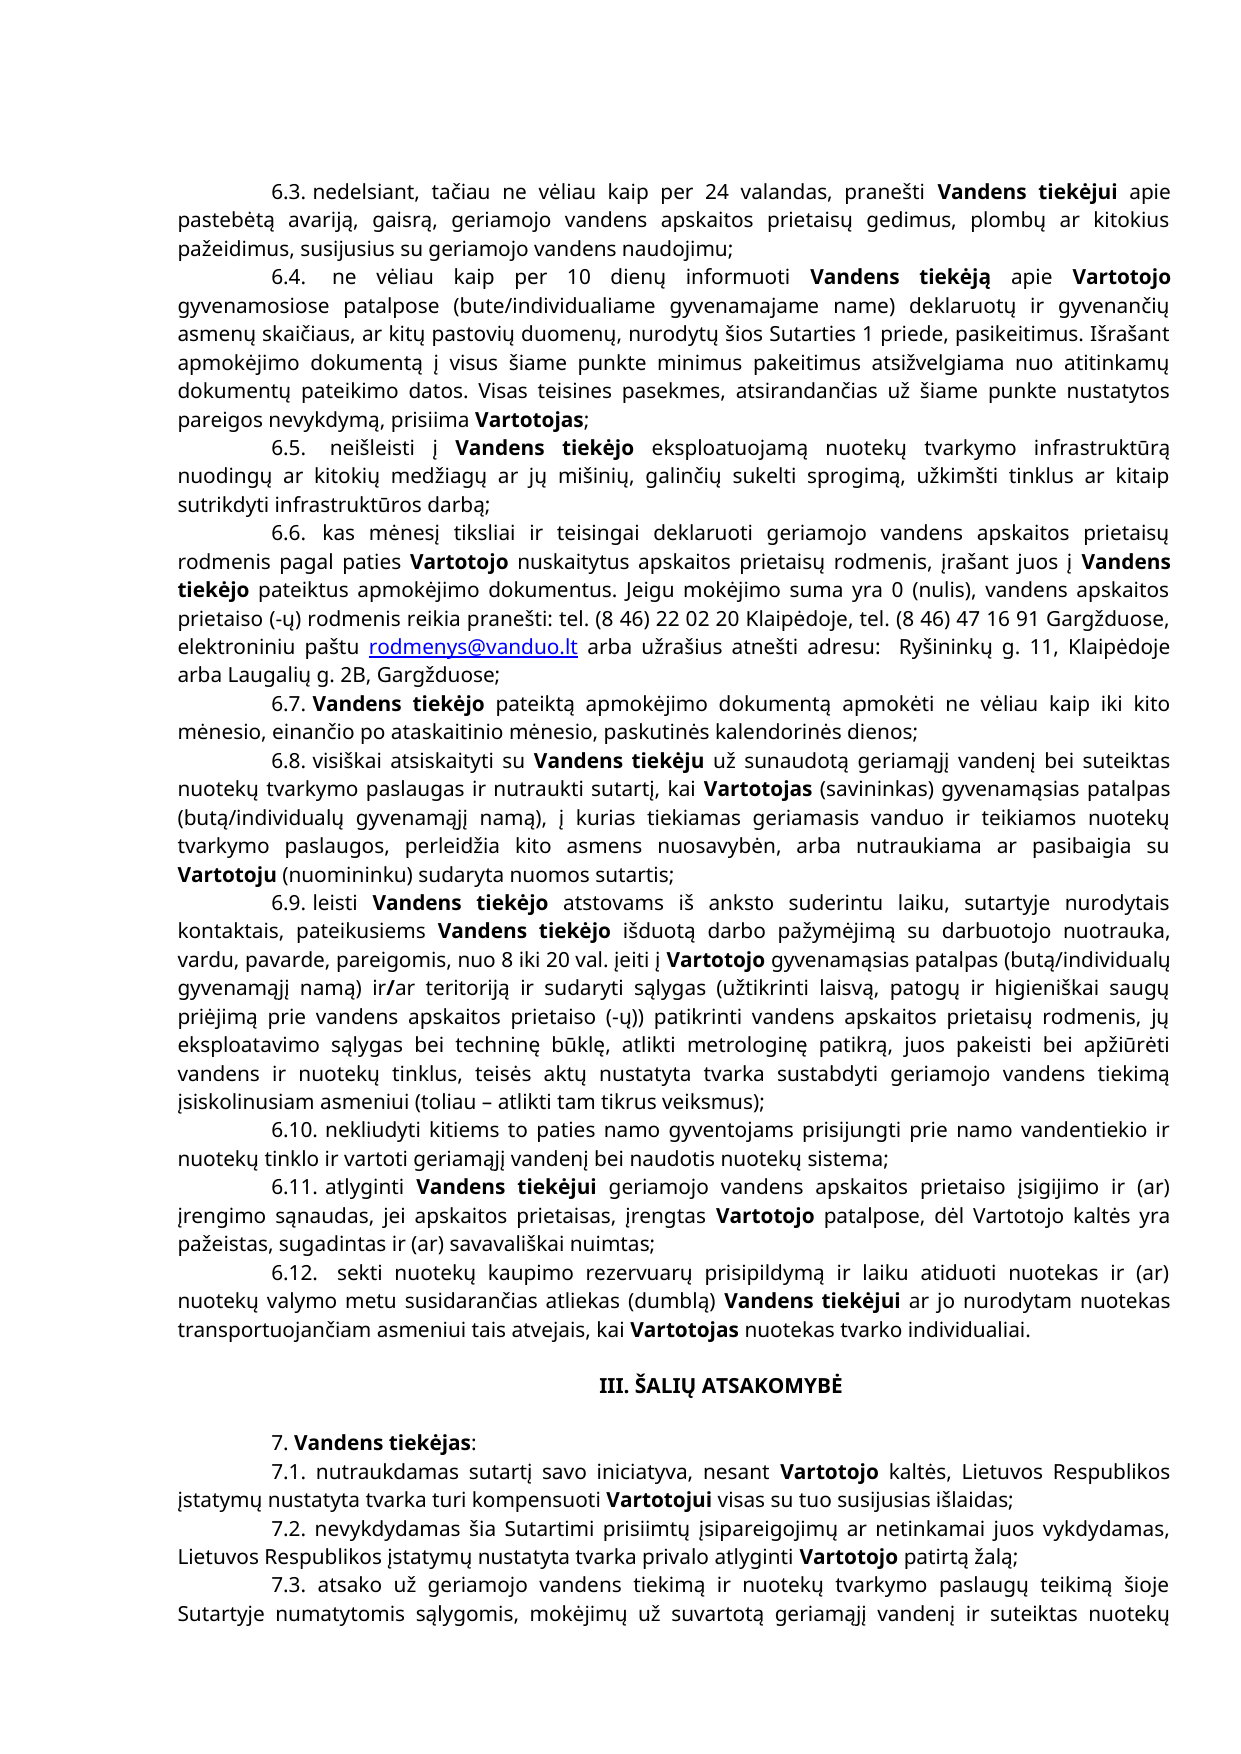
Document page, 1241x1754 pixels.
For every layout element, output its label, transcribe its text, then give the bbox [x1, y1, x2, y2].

list sekti nuotekų kaupimo rezervuarų prisipildymą ir laiku atiduoti nuotekas ir (ar) nuotekų valymo metu susidarančias atliekas (dumblą) Vandens tiekėjui ar jo nurodytam nuotekas transportuojančiam asmeniui tais atvejais, kai Vartotojas nuotekas tvarko individualiai. [177, 1258, 1171, 1343]
text 7.2. nevykdydamas šia Sutartimi prisiimtų įsipareigojimų ar netinkamai juos vykdydamas, Lietuvos Respublikos įstatymų nustatyta tvarka privalo atlyginti Vartotojo patirtą žalą; [177, 1514, 1171, 1571]
list Vandens tiekėjo pateiktą apmokėjimo dokumentą apmokėti ne vėliau kaip iki kito mėnesio, einančio po ataskaitinio mėnesio, paskutinės kalendorinės dienos; [177, 689, 1171, 746]
list ne vėliau kaip per 10 dienų informuoti Vandens tiekėją apie Vartotojo gyvenamosiose patalpose (bute/individualiame gyvenamajame name) deklaruotų ir gyvenančių asmenų skaičiaus, ar kitų pastovių duomenų, nurodytų šios Sutarties 1 priede, pasikeitimus. Išrašant apmokėjimo dokumentą į visus šiame punkte minimus pakeitimus atsižvelgiama nuo atitinkamų dokumentų pateikimo datos. Visas teisines pasekmes, atsirandančias už šiame punkte nustatytos pareigos nevykdymą, prisiima Vartotojas; [177, 262, 1171, 433]
list leisti Vandens tiekėjo atstovams iš anksto suderintu laiku, sutartyje nurodytais kontaktais, pateikusiems Vandens tiekėjo išduotą darbo pažymėjimą su darbuotojo nuotrauka, vardu, pavarde, pareigomis, nuo 8 iki 20 val. įeiti į Vartotojo gyvenamąsias patalpas (butą/individualų gyvenamąjį namą) ir/ar teritoriją ir sudaryti sąlygas (užtikrinti laisvą, patogų ir higieniškai saugų priėjimą prie vandens apskaitos prietaiso (-ų)) patikrinti vandens apskaitos prietaisų rodmenis, jų eksploatavimo sąlygas bei techninę būklę, atlikti metrologinę patikrą, juos pakeisti bei apžiūrėti vandens ir nuotekų tinklus, teisės aktų nustatyta tvarka sustabdyti geriamojo vandens tiekimą įsiskolinusiam asmeniui (toliau – atlikti tam tikrus veiksmus); [177, 888, 1171, 1116]
list kas mėnesį tiksliai ir teisingai deklaruoti geriamojo vandens apskaitos prietaisų rodmenis pagal paties Vartotojo nuskaitytus apskaitos prietaisų rodmenis, įrašant juos į Vandens tiekėjo pateiktus apmokėjimo dokumentus. Jeigu mokėjimo suma yra 0 (nulis), vandens apskaitos prietaiso (-ų) rodmenis reikia pranešti: tel. (8 46) 22 02 20 Klaipėdoje, tel. (8 46) 47 16 91 Gargžduose, elektroniniu paštu rodmenys@vanduo.lt arba užrašius atnešti adresu: Ryšininkų g. 11, Klaipėdoje arba Laugalių g. 2B, Gargžduose; [177, 518, 1171, 689]
list atlyginti Vandens tiekėjui geriamojo vandens apskaitos prietaiso įsigijimo ir (ar) įrengimo sąnaudas, jei apskaitos prietaisas, įrengtas Vartotojo patalpose, dėl Vartotojo kaltės yra pažeistas, sugadintas ir (ar) savavališkai nuimtas; [177, 1172, 1171, 1258]
list nedelsiant, tačiau ne vėliau kaip per 24 valandas, pranešti Vandens tiekėjui apie pastebėtą avariją, gaisrą, geriamojo vandens apskaitos prietaisų gedimus, plombų ar kitokius pažeidimus, susijusius su geriamojo vandens naudojimu; [177, 177, 1171, 262]
list nekliudyti kitiems to paties namo gyventojams prisijungti prie namo vandentiekio ir nuotekų tinklo ir vartoti geriamąjį vandenį bei naudotis nuotekų sistema; [177, 1116, 1171, 1172]
list neišleisti į Vandens tiekėjo eksploatuojamą nuotekų tvarkymo infrastruktūrą nuodingų ar kitokių medžiagų ar jų mišinių, galinčių sukelti sprogimą, užkimšti tinklus ar kitaip sutrikdyti infrastruktūros darbą; [177, 433, 1171, 518]
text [177, 1571, 1171, 1627]
text III. ŠALIŲ ATSAKOMYBĖ [177, 1372, 1171, 1400]
list visiškai atsiskaityti su Vandens tiekėju už sunaudotą geriamąjį vandenį bei suteiktas nuotekų tvarkymo paslaugas ir nutraukti sutartį, kai Vartotojas (savininkas) gyvenamąsias patalpas (butą/individualų gyvenamąjį namą), į kurias tiekiamas geriamasis vanduo ir teikiamos nuotekų tvarkymo paslaugos, perleidžia kito asmens nuosavybėn, arba nutraukiama ar pasibaigia su Vartotoju (nuomininku) sudaryta nuomos sutartis; [177, 746, 1171, 888]
text 7.1. nutraukdamas sutartį savo iniciatyva, nesant Vartotojo kaltės, Lietuvos Respublikos įstatymų nustatyta tvarka turi kompensuoti Vartotojui visas su tuo susijusias išlaidas; [177, 1457, 1171, 1514]
text 7. Vandens tiekėjas: [177, 1428, 1171, 1457]
